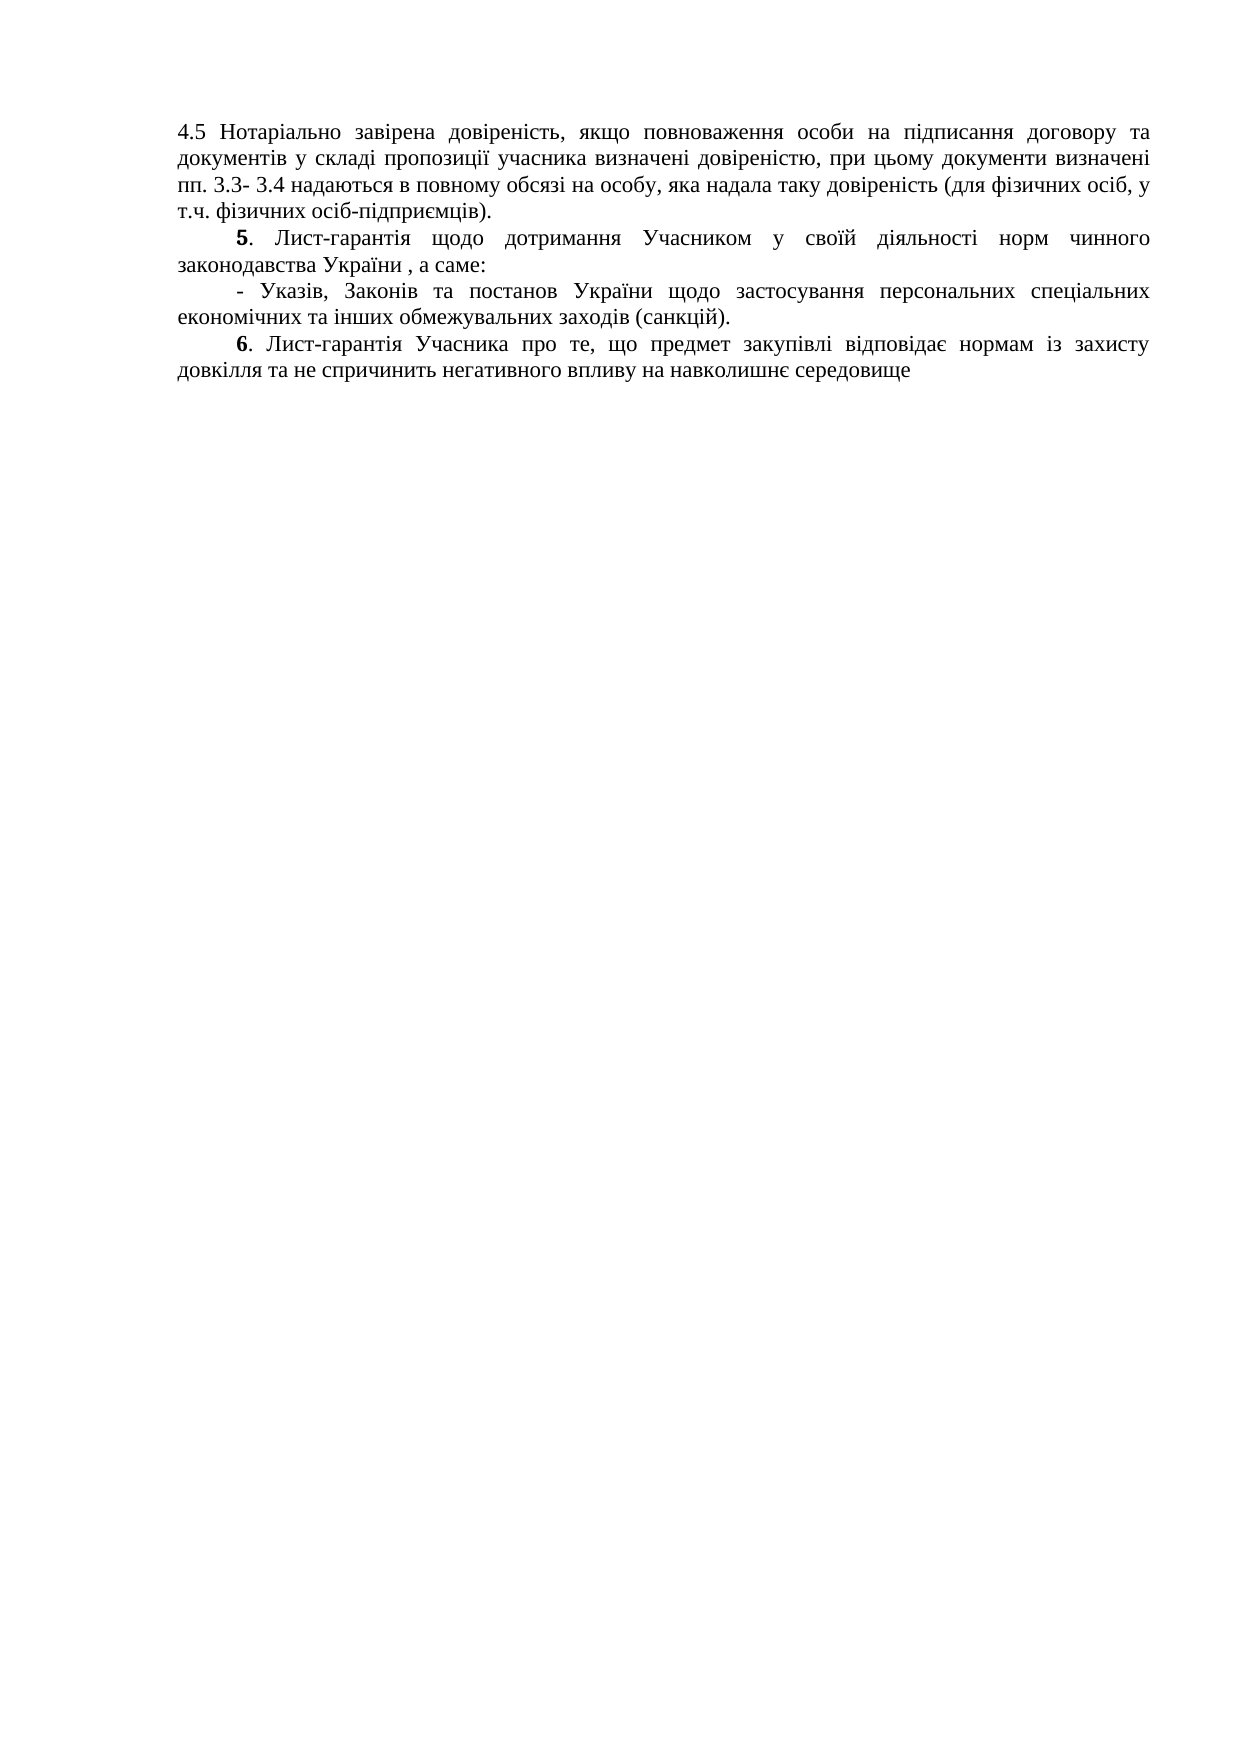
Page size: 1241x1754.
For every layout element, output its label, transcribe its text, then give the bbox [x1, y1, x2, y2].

text 6. Лист-гарантія Учасника про те, що предмет закупівлі відповідає нормам із захисту довкілля та не спричинить негативного впливу на навколишнє середовище [177, 330, 1152, 382]
text 4.5 Нотаріально завірена довіреність, якщо повноваження особи на підписання договору та документів у складі пропозиції учасника визначені довіреністю, при цьому документи визначені пп. 3.3- 3.4 надаються в повному обсязі на особу, яка надала таку довіреність (для фізичних осіб, у т.ч. фізичних осіб-підприємців). [177, 118, 1152, 223]
text 5. Лист-гарантія щодо дотримання Учасником у своїй діяльності норм чинного законодавства України , а саме: [177, 223, 1152, 277]
text - Указів, Законів та постанов України щодо застосування персональних спеціальних економічних та інших обмежувальних заходів (санкцій). [177, 277, 1152, 330]
